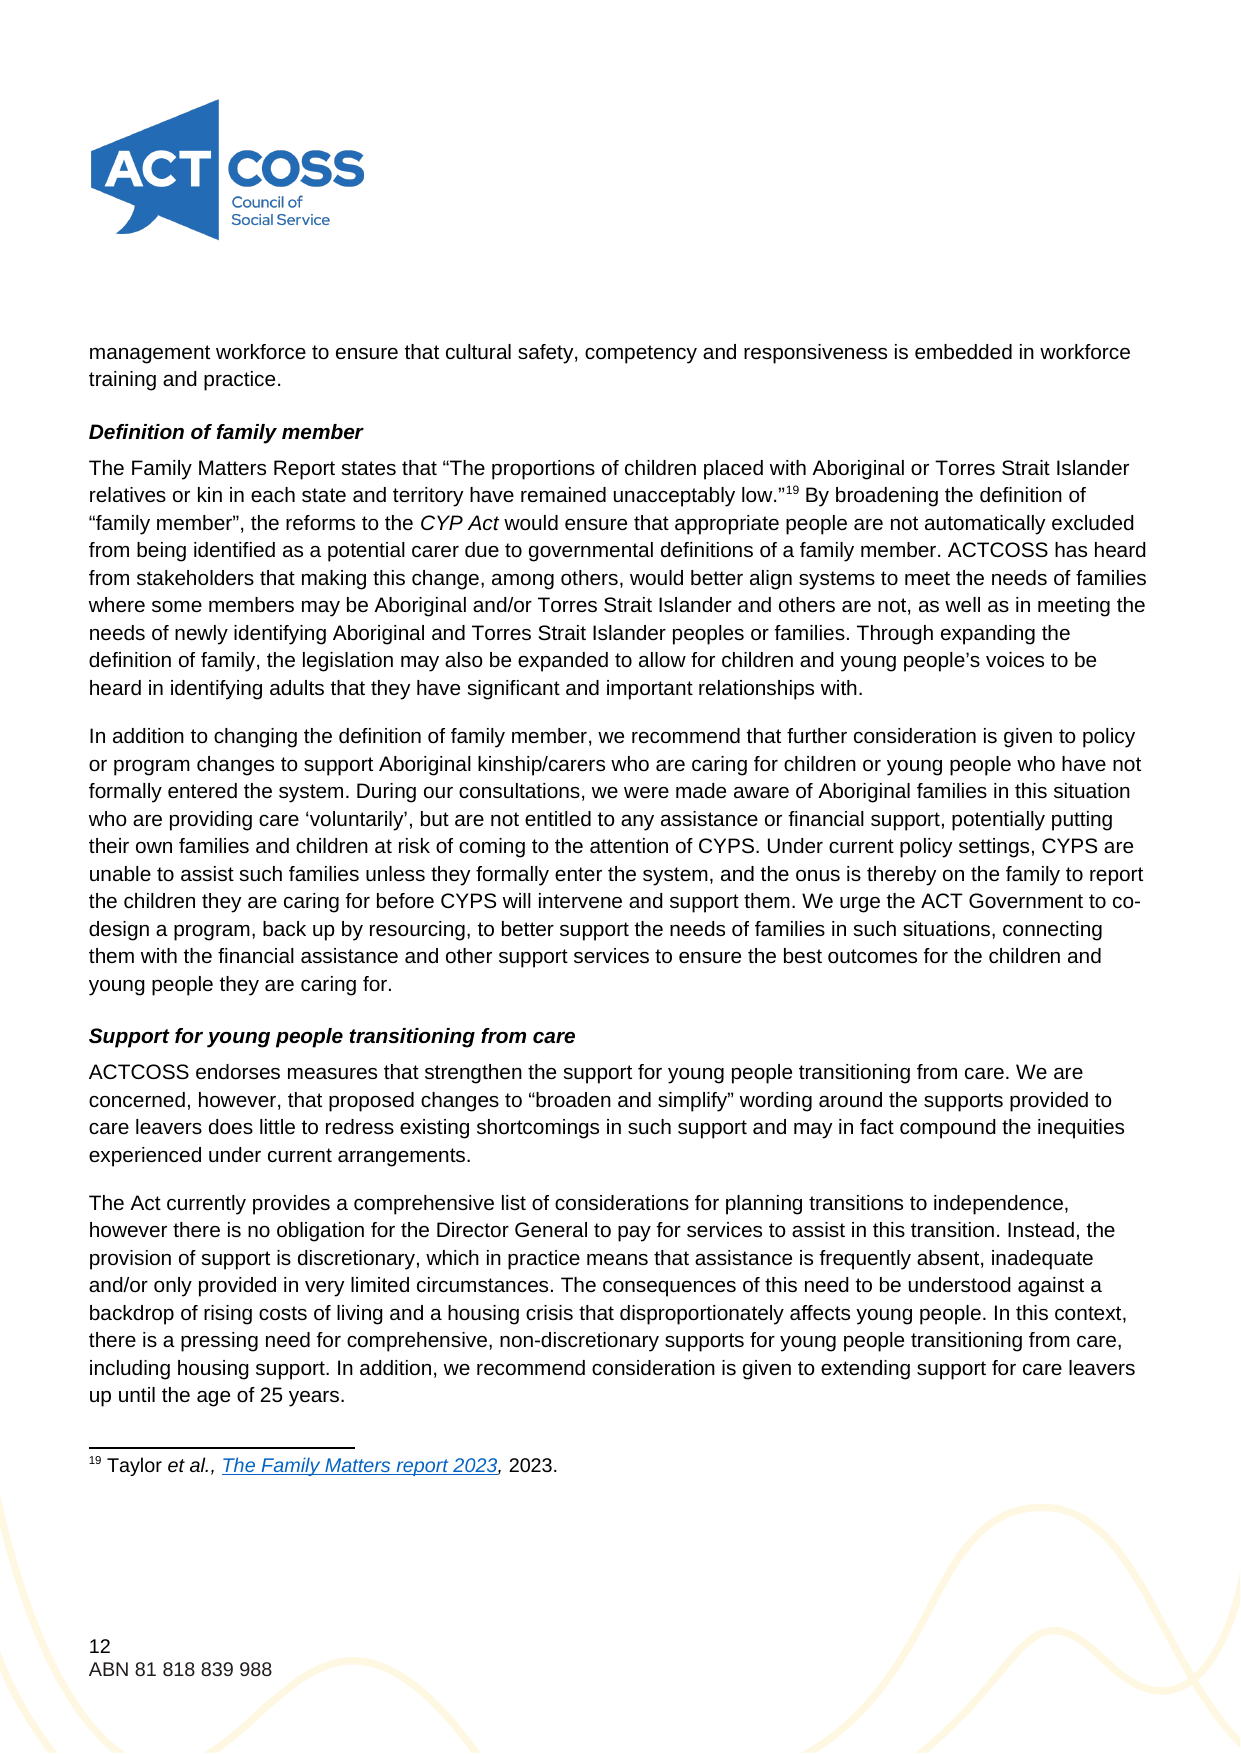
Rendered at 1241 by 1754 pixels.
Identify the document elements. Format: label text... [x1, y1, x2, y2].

text The Act currently provides a comprehensive list of considerations for planning transitions to independence, however there is no obligation for the Director General to pay for services to assist in this transition. Instead, the provision of support is discretionary, which in practice means that assistance is frequently absent, inadequate and/or only provided in very limited circumstances. The consequences of this need to be understood against a backdrop of rising costs of living and a housing crisis that disproportionately affects young people. In this context, there is a pressing need for comprehensive, non-discretionary supports for young people transitioning from care, including housing support. In addition, we recommend consideration is given to extending support for care leavers up until the age of 25 years. [89, 1191, 1152, 1407]
subtitle Support for young people transitioning from care [89, 1024, 1152, 1048]
picture [0, 1311, 1241, 1753]
text ACTCOSS endorses measures that strengthen the support for young people transitioning from care. We are concerned, however, that proposed changes to “broaden and simplify” wording around the supports provided to care leavers does little to redress existing shortcomings in such support and may in fact compound the inequities experienced under current arrangements. [89, 1060, 1152, 1166]
subtitle Definition of family member [89, 420, 1152, 444]
text In addition to changing the definition of family member, we recommend that further consideration is given to policy or program changes to support Aboriginal kinship/carers who are caring for children or young people who have not formally entered the system. During our consultations, we were made aware of Aboriginal families in this situation who are providing care ‘voluntarily’, but are not entitled to any assistance or financial support, potentially putting their own families and children at risk of coming to the attention of CYPS. Under current policy settings, CYPS are unable to assist such families unless they formally enter the system, and the onus is thereby on the family to report the children they are caring for before CYPS will intervene and support them. We urge the ACT Government to co-design a program, back up by resourcing, to better support the needs of families in such situations, connecting them with the financial assistance and other support services to ensure the best outcomes for the children and young people they are caring for. [89, 724, 1152, 995]
text The Family Matters Report states that “The proportions of children placed with Aboriginal or Torres Strait Islander relatives or kin in each state and territory have remained unacceptably low.” By broadening the definition of “family member”, the reforms to the CYP Act would ensure that appropriate people are not automatically excluded from being identified as a potential carer due to governmental definitions of a family member. ACTCOSS has heard from stakeholders that making this change, among others, would better align systems to meet the needs of families where some members may be Aboriginal and/or Torres Strait Islander and others are not, as well as in meeting the needs of newly identifying Aboriginal and Torres Strait Islander peoples or families. Through expanding the definition of family, the legislation may also be expanded to allow for children and young people’s voices to be heard in identifying adults that they have significant and important relationships with. [89, 456, 1152, 699]
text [89, 340, 1152, 391]
